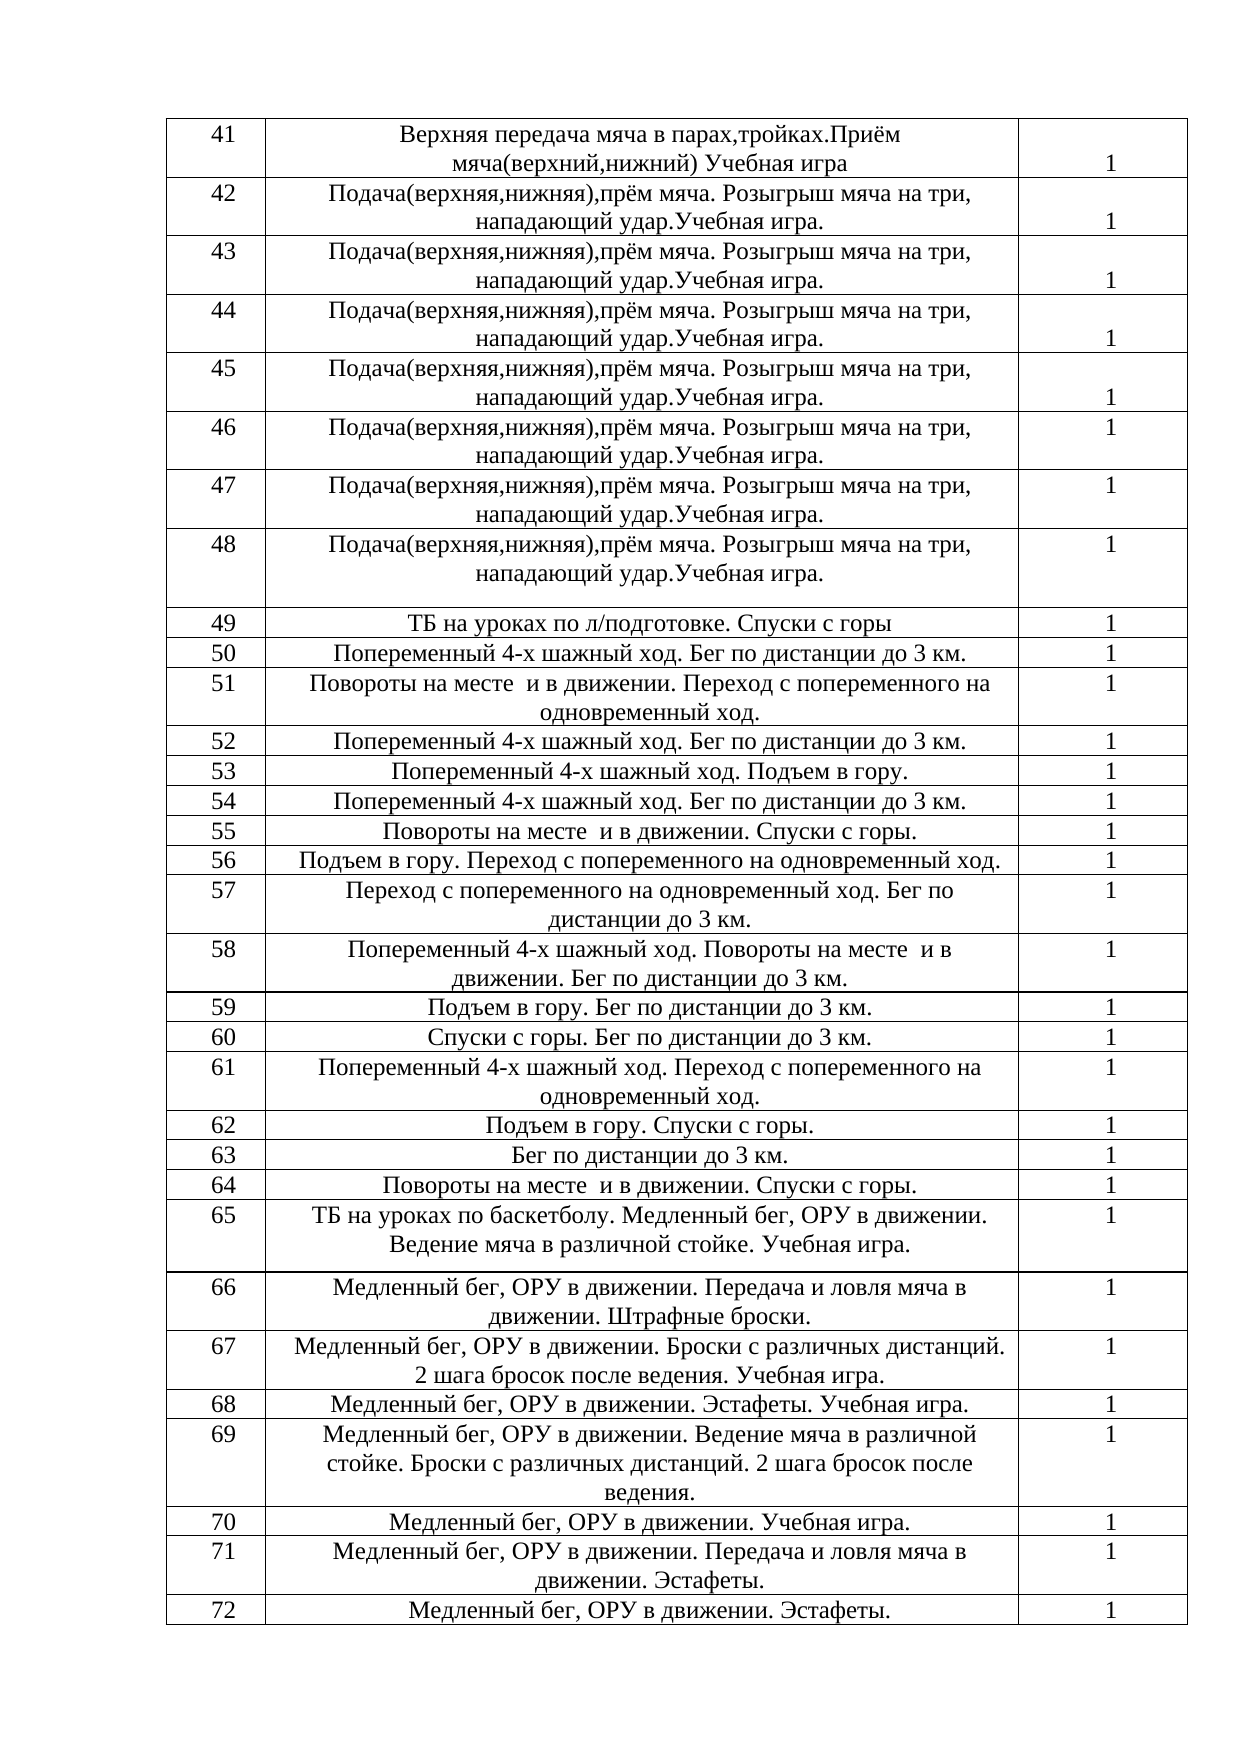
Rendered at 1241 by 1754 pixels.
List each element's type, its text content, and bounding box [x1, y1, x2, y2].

table_cell Медленный бег, ОРУ в движении. Эстафеты. [266, 1595, 1018, 1624]
table_cell 54 [167, 786, 265, 815]
table_cell 1 [1019, 786, 1187, 815]
table_cell 49 [167, 608, 265, 637]
table_cell ТБ на уроках по л/подготовке. Спуски с горы [266, 608, 1018, 637]
table_cell 1 [1019, 638, 1187, 667]
table_cell 1 [1019, 1170, 1187, 1199]
table_cell 1 [1019, 470, 1187, 528]
table_cell 48 [167, 529, 265, 607]
table_cell 57 [167, 875, 265, 933]
table_cell 1 [1019, 993, 1187, 1021]
table_cell 44 [167, 295, 265, 352]
table_cell 1 [1019, 412, 1187, 469]
table_cell Повороты на месте и в движении. Спуски с горы. [266, 1170, 1018, 1199]
table_cell 55 [167, 816, 265, 844]
table_cell 70 [167, 1507, 265, 1535]
table_cell Медленный бег, ОРУ в движении. Передача и ловля мяча в движении. Эстафеты. [266, 1536, 1018, 1594]
table_cell 1 [1019, 875, 1187, 933]
table_cell 60 [167, 1022, 265, 1051]
table_cell 61 [167, 1052, 265, 1109]
table_cell Попеременный 4-х шажный ход. Подъем в гору. [266, 756, 1018, 785]
table_cell 1 [1019, 756, 1187, 785]
table_cell 1 [1019, 1536, 1187, 1594]
table_cell 72 [167, 1595, 265, 1624]
table_cell 52 [167, 726, 265, 755]
table_cell 59 [167, 993, 265, 1021]
table_cell Повороты на месте и в движении. Спуски с горы. [266, 816, 1018, 844]
table_cell 1 [1019, 236, 1187, 294]
table_cell 1 [1019, 529, 1187, 607]
table_cell 1 [1019, 1200, 1187, 1271]
table_cell 1 [1019, 934, 1187, 991]
table_cell 63 [167, 1140, 265, 1169]
table_cell 41 [167, 119, 265, 177]
table_cell 42 [167, 178, 265, 235]
table_cell Попеременный 4-х шажный ход. Переход с попеременного на одновременный ход. [266, 1052, 1018, 1109]
table_cell 1 [1019, 846, 1187, 874]
table_cell 51 [167, 668, 265, 725]
table_cell Подача(верхняя,нижняя),прём мяча. Розыгрыш мяча на три, нападающий удар.Учебная игра. [266, 412, 1018, 469]
table_cell Подача(верхняя,нижняя),прём мяча. Розыгрыш мяча на три, нападающий удар.Учебная игра. [266, 236, 1018, 294]
table_cell 1 [1019, 353, 1187, 411]
table_cell Спуски с горы. Бег по дистанции до 3 км. [266, 1022, 1018, 1051]
table_cell Подача(верхняя,нижняя),прём мяча. Розыгрыш мяча на три, нападающий удар.Учебная игра. [266, 178, 1018, 235]
table_cell Медленный бег, ОРУ в движении. Броски с различных дистанций. 2 шага бросок после ведения. Учебная игра. [266, 1331, 1018, 1388]
table_cell 1 [1019, 608, 1187, 637]
table_cell 53 [167, 756, 265, 785]
table_cell 1 [1019, 1140, 1187, 1169]
table_cell 1 [1019, 1273, 1187, 1330]
table_cell 1 [1019, 178, 1187, 235]
table_cell 71 [167, 1536, 265, 1594]
table_cell 65 [167, 1200, 265, 1271]
table_cell 56 [167, 846, 265, 874]
table_cell Повороты на месте и в движении. Переход с попеременного на одновременный ход. [266, 668, 1018, 725]
table_cell 50 [167, 638, 265, 667]
table_cell 1 [1019, 1111, 1187, 1139]
table_cell Подъем в гору. Переход с попеременного на одновременный ход. [266, 846, 1018, 874]
table_cell 62 [167, 1111, 265, 1139]
table_cell Подъем в гору. Бег по дистанции до 3 км. [266, 993, 1018, 1021]
table_cell 1 [1019, 119, 1187, 177]
table_cell Медленный бег, ОРУ в движении. Эстафеты. Учебная игра. [266, 1390, 1018, 1418]
table_cell 1 [1019, 1022, 1187, 1051]
table_cell 47 [167, 470, 265, 528]
table_cell Попеременный 4-х шажный ход. Бег по дистанции до 3 км. [266, 786, 1018, 815]
table_cell 1 [1019, 1390, 1187, 1418]
table_cell Медленный бег, ОРУ в движении. Передача и ловля мяча в движении. Штрафные броски. [266, 1273, 1018, 1330]
table_cell 1 [1019, 668, 1187, 725]
table_cell 1 [1019, 1419, 1187, 1506]
table_cell Попеременный 4-х шажный ход. Бег по дистанции до 3 км. [266, 726, 1018, 755]
table_cell 1 [1019, 816, 1187, 844]
table_cell Попеременный 4-х шажный ход. Повороты на месте и в движении. Бег по дистанции до 3 км. [266, 934, 1018, 991]
table_cell 1 [1019, 1331, 1187, 1388]
table_cell Подача(верхняя,нижняя),прём мяча. Розыгрыш мяча на три, нападающий удар.Учебная игра. [266, 295, 1018, 352]
table_cell 66 [167, 1273, 265, 1330]
table_cell Подъем в гору. Спуски с горы. [266, 1111, 1018, 1139]
table_cell 1 [1019, 1052, 1187, 1109]
table_cell 46 [167, 412, 265, 469]
table_cell 1 [1019, 1507, 1187, 1535]
table_cell 68 [167, 1390, 265, 1418]
table_cell Подача(верхняя,нижняя),прём мяча. Розыгрыш мяча на три, нападающий удар.Учебная игра. [266, 470, 1018, 528]
table_cell Подача(верхняя,нижняя),прём мяча. Розыгрыш мяча на три, нападающий удар.Учебная игра. [266, 353, 1018, 411]
table_cell 1 [1019, 1595, 1187, 1624]
table_cell Попеременный 4-х шажный ход. Бег по дистанции до 3 км. [266, 638, 1018, 667]
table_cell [266, 119, 1018, 177]
table_cell Бег по дистанции до 3 км. [266, 1140, 1018, 1169]
table_cell 69 [167, 1419, 265, 1506]
table_cell 1 [1019, 726, 1187, 755]
table_cell 45 [167, 353, 265, 411]
table_cell Медленный бег, ОРУ в движении. Ведение мяча в различной стойке. Броски с различных дистанций. 2 шага бросок после ведения. [266, 1419, 1018, 1506]
table_cell 64 [167, 1170, 265, 1199]
table_cell 43 [167, 236, 265, 294]
table_cell Медленный бег, ОРУ в движении. Учебная игра. [266, 1507, 1018, 1535]
table_cell Переход с попеременного на одновременный ход. Бег по дистанции до 3 км. [266, 875, 1018, 933]
table_cell ТБ на уроках по баскетболу. Медленный бег, ОРУ в движении. Ведение мяча в различной стойке. Учебная игра. [266, 1200, 1018, 1271]
table_cell Подача(верхняя,нижняя),прём мяча. Розыгрыш мяча на три, нападающий удар.Учебная игра. [266, 529, 1018, 607]
table_cell 1 [1019, 295, 1187, 352]
table_cell 58 [167, 934, 265, 991]
table_cell 67 [167, 1331, 265, 1388]
